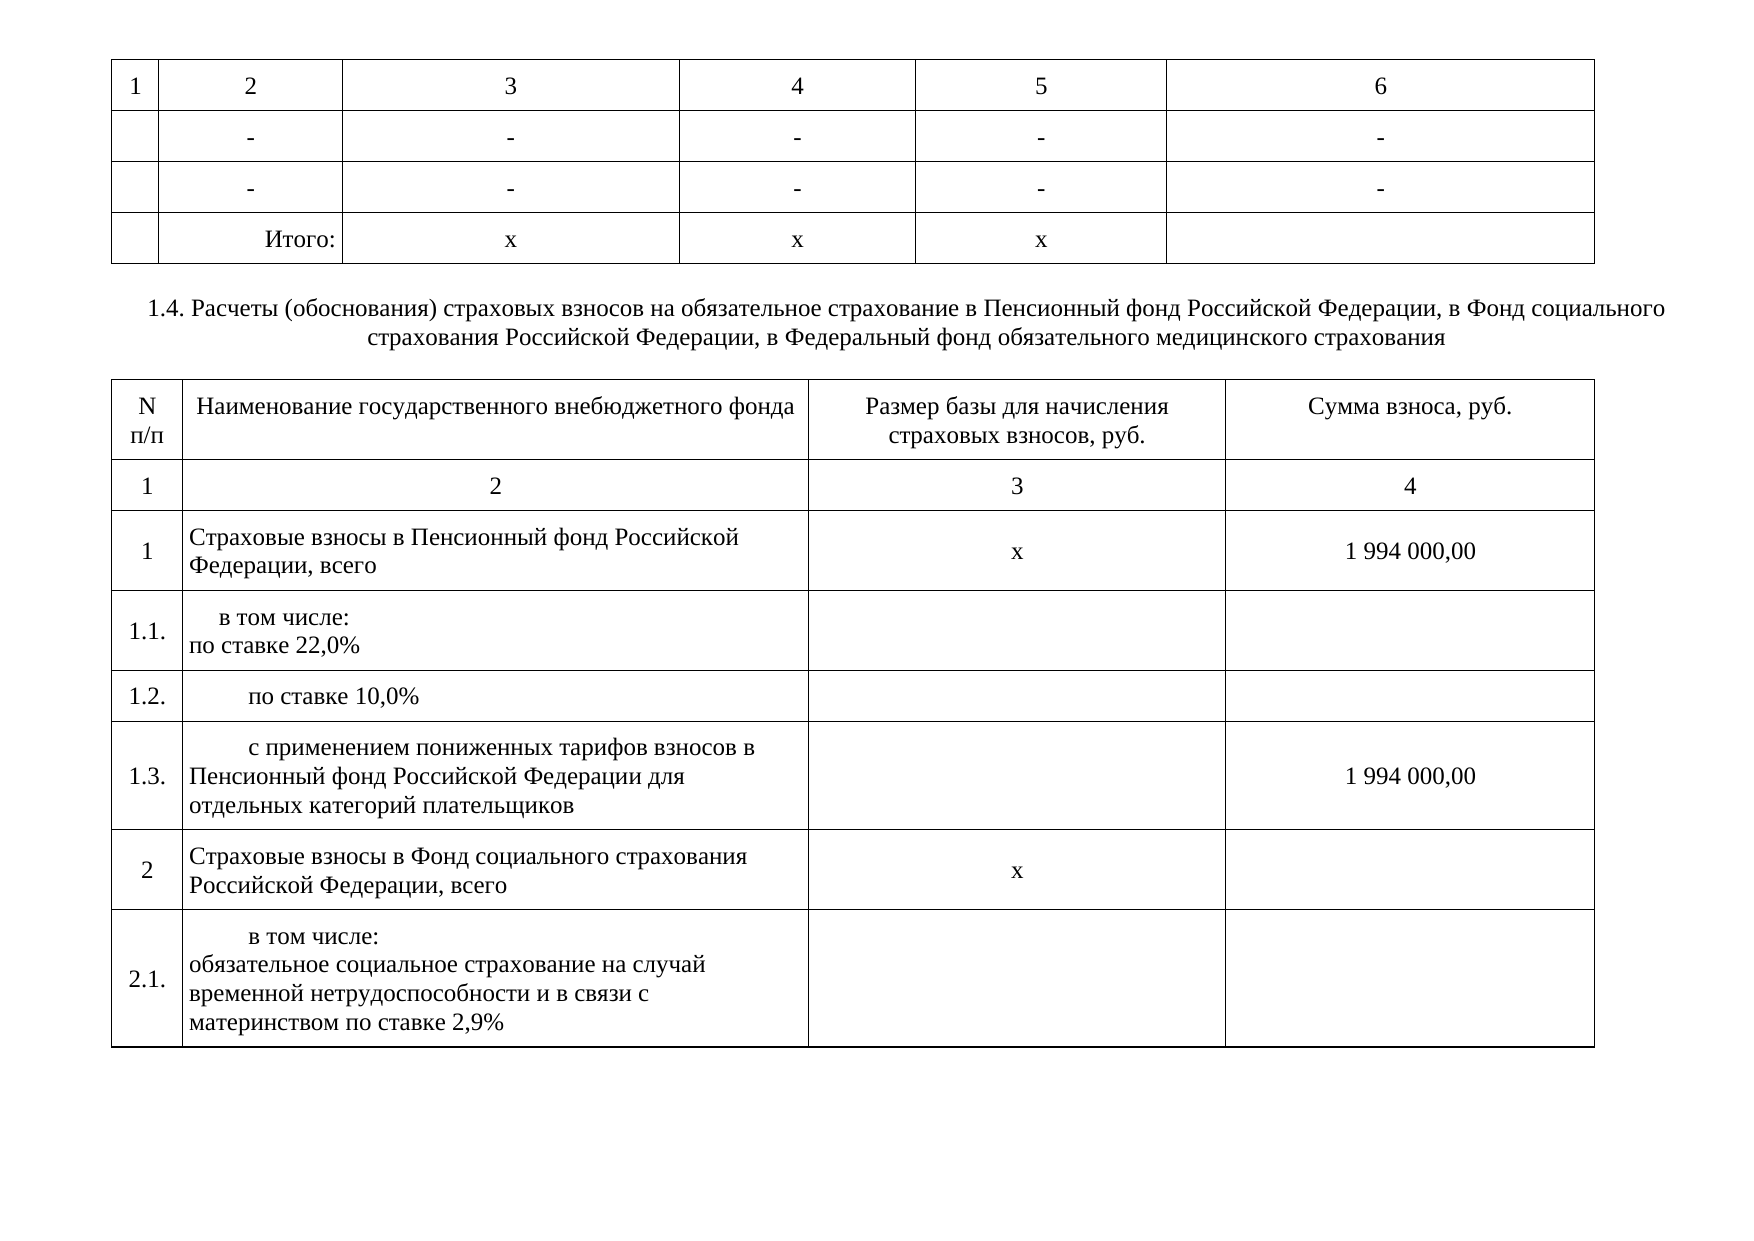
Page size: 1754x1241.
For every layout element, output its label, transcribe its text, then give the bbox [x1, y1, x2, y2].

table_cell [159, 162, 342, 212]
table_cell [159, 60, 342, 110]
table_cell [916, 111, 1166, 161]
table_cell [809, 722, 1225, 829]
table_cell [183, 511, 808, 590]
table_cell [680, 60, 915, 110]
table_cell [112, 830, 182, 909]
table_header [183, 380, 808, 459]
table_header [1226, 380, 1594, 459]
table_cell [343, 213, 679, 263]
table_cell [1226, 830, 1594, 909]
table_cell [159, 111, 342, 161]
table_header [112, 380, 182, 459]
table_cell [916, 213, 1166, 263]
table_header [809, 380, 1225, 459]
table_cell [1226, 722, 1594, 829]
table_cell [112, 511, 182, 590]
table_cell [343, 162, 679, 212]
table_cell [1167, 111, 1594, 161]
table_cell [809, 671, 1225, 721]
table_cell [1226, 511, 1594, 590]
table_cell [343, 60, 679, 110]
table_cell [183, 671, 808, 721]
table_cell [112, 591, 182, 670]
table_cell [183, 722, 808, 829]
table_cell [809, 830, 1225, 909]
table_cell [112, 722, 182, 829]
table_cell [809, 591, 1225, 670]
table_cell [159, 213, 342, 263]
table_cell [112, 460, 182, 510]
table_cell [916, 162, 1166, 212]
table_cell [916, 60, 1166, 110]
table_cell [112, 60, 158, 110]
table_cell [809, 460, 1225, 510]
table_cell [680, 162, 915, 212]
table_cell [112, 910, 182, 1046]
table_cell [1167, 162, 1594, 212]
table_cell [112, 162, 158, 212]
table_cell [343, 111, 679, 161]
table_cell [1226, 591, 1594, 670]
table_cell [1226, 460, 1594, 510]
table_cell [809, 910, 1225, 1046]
text 1.4. Расчеты (обоснования) страховых взносов на обязательное страхование в Пенсионный фонд Российской Федерации, в Фонд социального страхования Российской Федерации, в Федеральный фонд обязательного медицинского страхования [118, 293, 1695, 351]
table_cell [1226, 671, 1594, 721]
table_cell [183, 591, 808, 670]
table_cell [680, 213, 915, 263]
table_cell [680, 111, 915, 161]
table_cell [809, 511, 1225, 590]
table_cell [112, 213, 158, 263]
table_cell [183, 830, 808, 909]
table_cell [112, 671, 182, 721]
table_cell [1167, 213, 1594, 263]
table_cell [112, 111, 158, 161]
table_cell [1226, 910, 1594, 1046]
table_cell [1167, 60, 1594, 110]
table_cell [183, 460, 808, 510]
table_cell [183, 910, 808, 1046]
